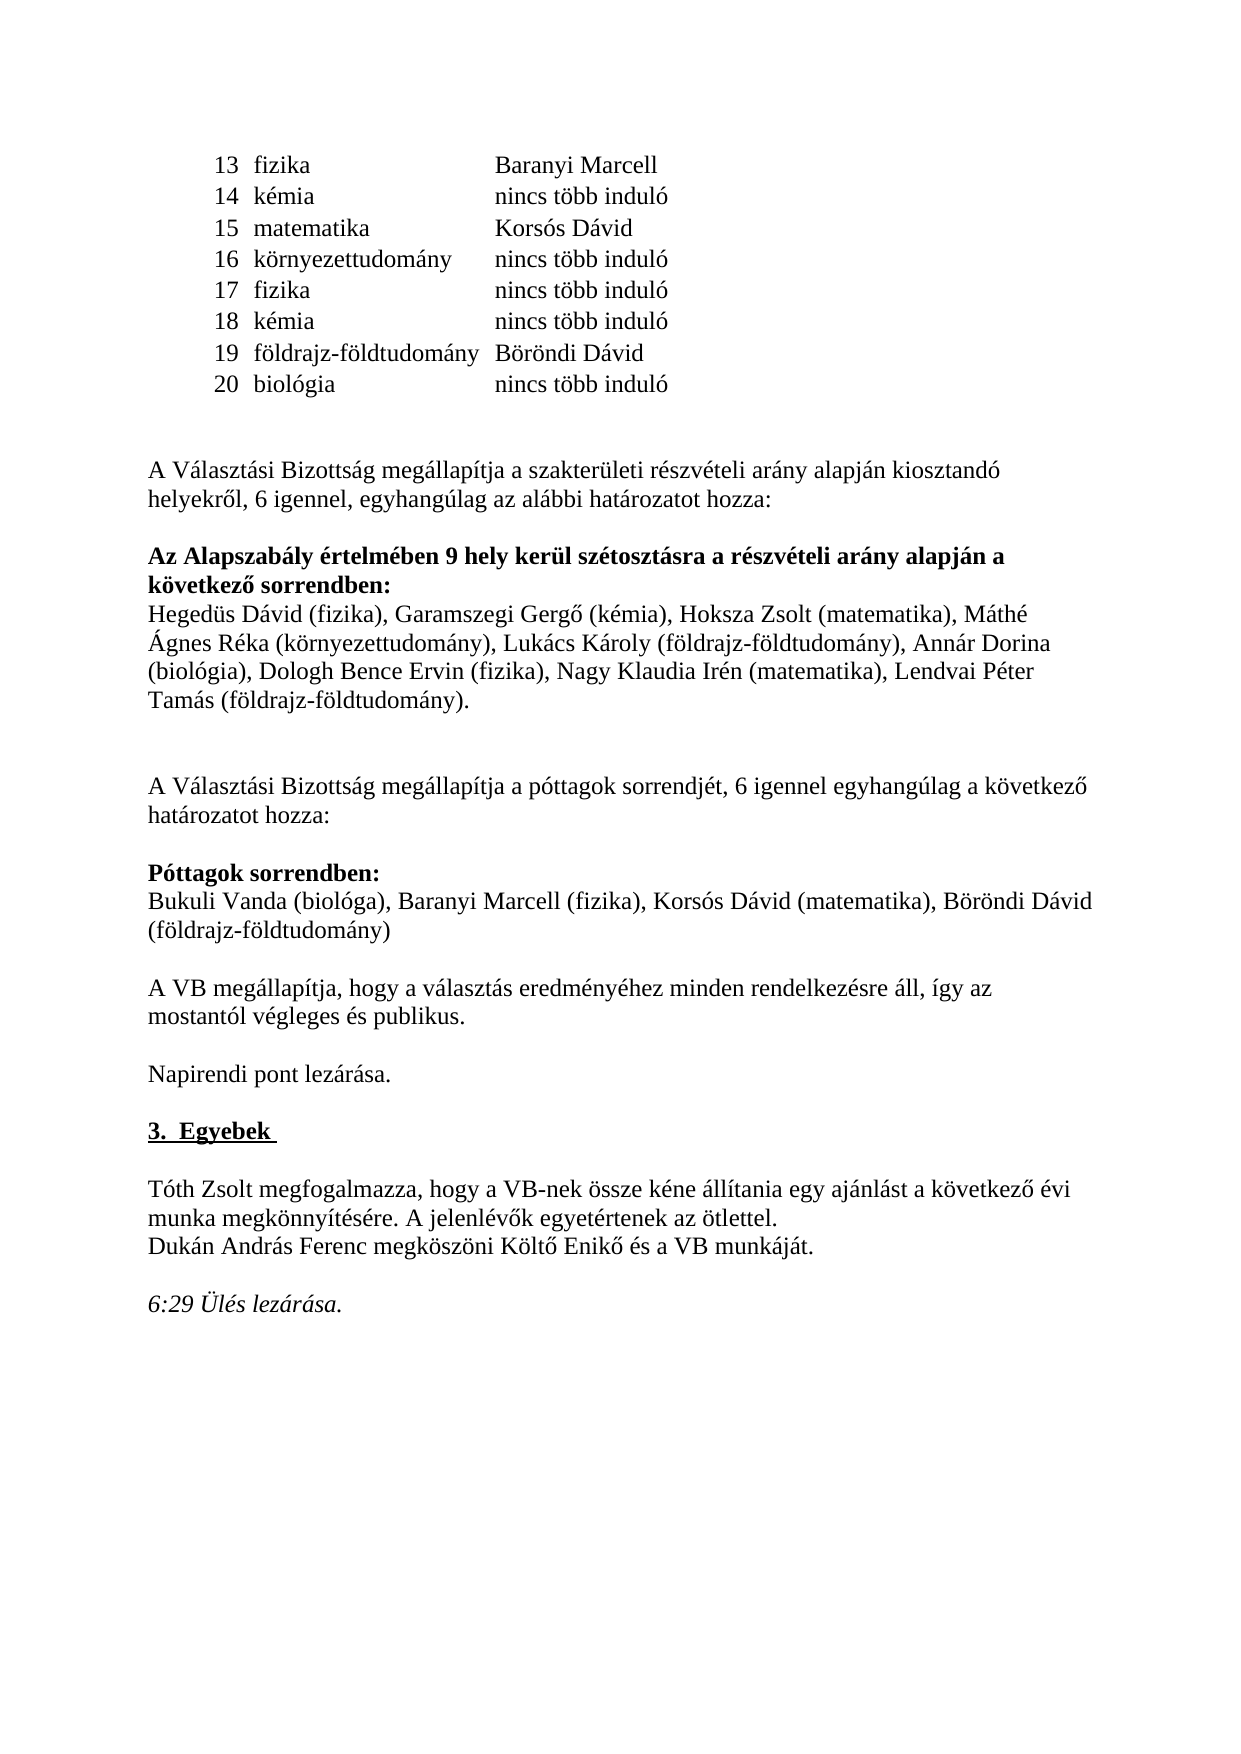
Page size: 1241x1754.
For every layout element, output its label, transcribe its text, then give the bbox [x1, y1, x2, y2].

text 6:29 Ülés lezárása. [148, 1289, 1093, 1318]
table_cell környezettudomány [246, 241, 487, 273]
text Bukuli Vanda (biológa), Baranyi Marcell (fizika), Korsós Dávid (matematika), Böröndi Dávid (földrajz-földtudomány) [148, 886, 1093, 944]
table_cell kémia [246, 179, 487, 210]
text Tóth Zsolt megfogalmazza, hogy a VB-nek össze kéne állítania egy ajánlást a következő évi munka megkönnyítésére. A jelenlévők egyetértenek az ötlettel. [148, 1174, 1093, 1231]
text Póttagok sorrendben: [148, 858, 1093, 886]
table_cell Korsós Dávid [487, 210, 726, 241]
text Dukán András Ferenc megköszöni Költő Enikő és a VB munkáját. [148, 1231, 1093, 1260]
table_cell Baranyi Marcell [487, 148, 726, 179]
text Napirendi pont lezárása. [148, 1059, 1093, 1088]
text A VB megállapítja, hogy a választás eredményéhez minden rendelkezésre áll, így az mostantól végleges és publikus. [148, 973, 1093, 1030]
text Hegedüs Dávid (fizika), Garamszegi Gergő (kémia), Hoksza Zsolt (matematika), Máthé Ágnes Réka (környezettudomány), Lukács Károly (földrajz-földtudomány), Annár Dorina (biológia), Dologh Bence Ervin (fizika), Nagy Klaudia Irén (matematika), Lendvai Péter Tamás (földrajz-földtudomány). [148, 599, 1093, 714]
table_cell földrajz-földtudomány [246, 335, 487, 366]
table_cell fizika [246, 273, 487, 304]
table_cell nincs több induló [487, 304, 726, 335]
table_cell 15 [146, 210, 246, 241]
text A Választási Bizottság megállapítja a szakterületi részvételi arány alapján kiosztandó helyekről, 6 igennel, egyhangúlag az alábbi határozatot hozza: [148, 455, 1093, 513]
table_cell nincs több induló [487, 241, 726, 273]
text A Választási Bizottság megállapítja a póttagok sorrendjét, 6 igennel egyhangúlag a következő határozatot hozza: [148, 771, 1093, 829]
table_cell 17 [146, 273, 246, 304]
table_cell Böröndi Dávid [487, 335, 726, 366]
table_cell 18 [146, 304, 246, 335]
table_cell fizika [246, 148, 487, 179]
table_cell nincs több induló [487, 179, 726, 210]
table_cell 20 [146, 366, 246, 398]
table_cell 14 [146, 179, 246, 210]
table_cell 19 [146, 335, 246, 366]
text Az Alapszabály értelmében 9 hely kerül szétosztásra a részvételi arány alapján a következő sorrendben: [148, 541, 1093, 599]
table_cell nincs több induló [487, 366, 726, 398]
table_cell biológia [246, 366, 487, 398]
text 3. Egyebek [148, 1116, 1093, 1145]
table_cell 16 [146, 241, 246, 273]
table_cell nincs több induló [487, 273, 726, 304]
table_cell kémia [246, 304, 487, 335]
table_cell 13 [146, 148, 246, 179]
table_cell matematika [246, 210, 487, 241]
